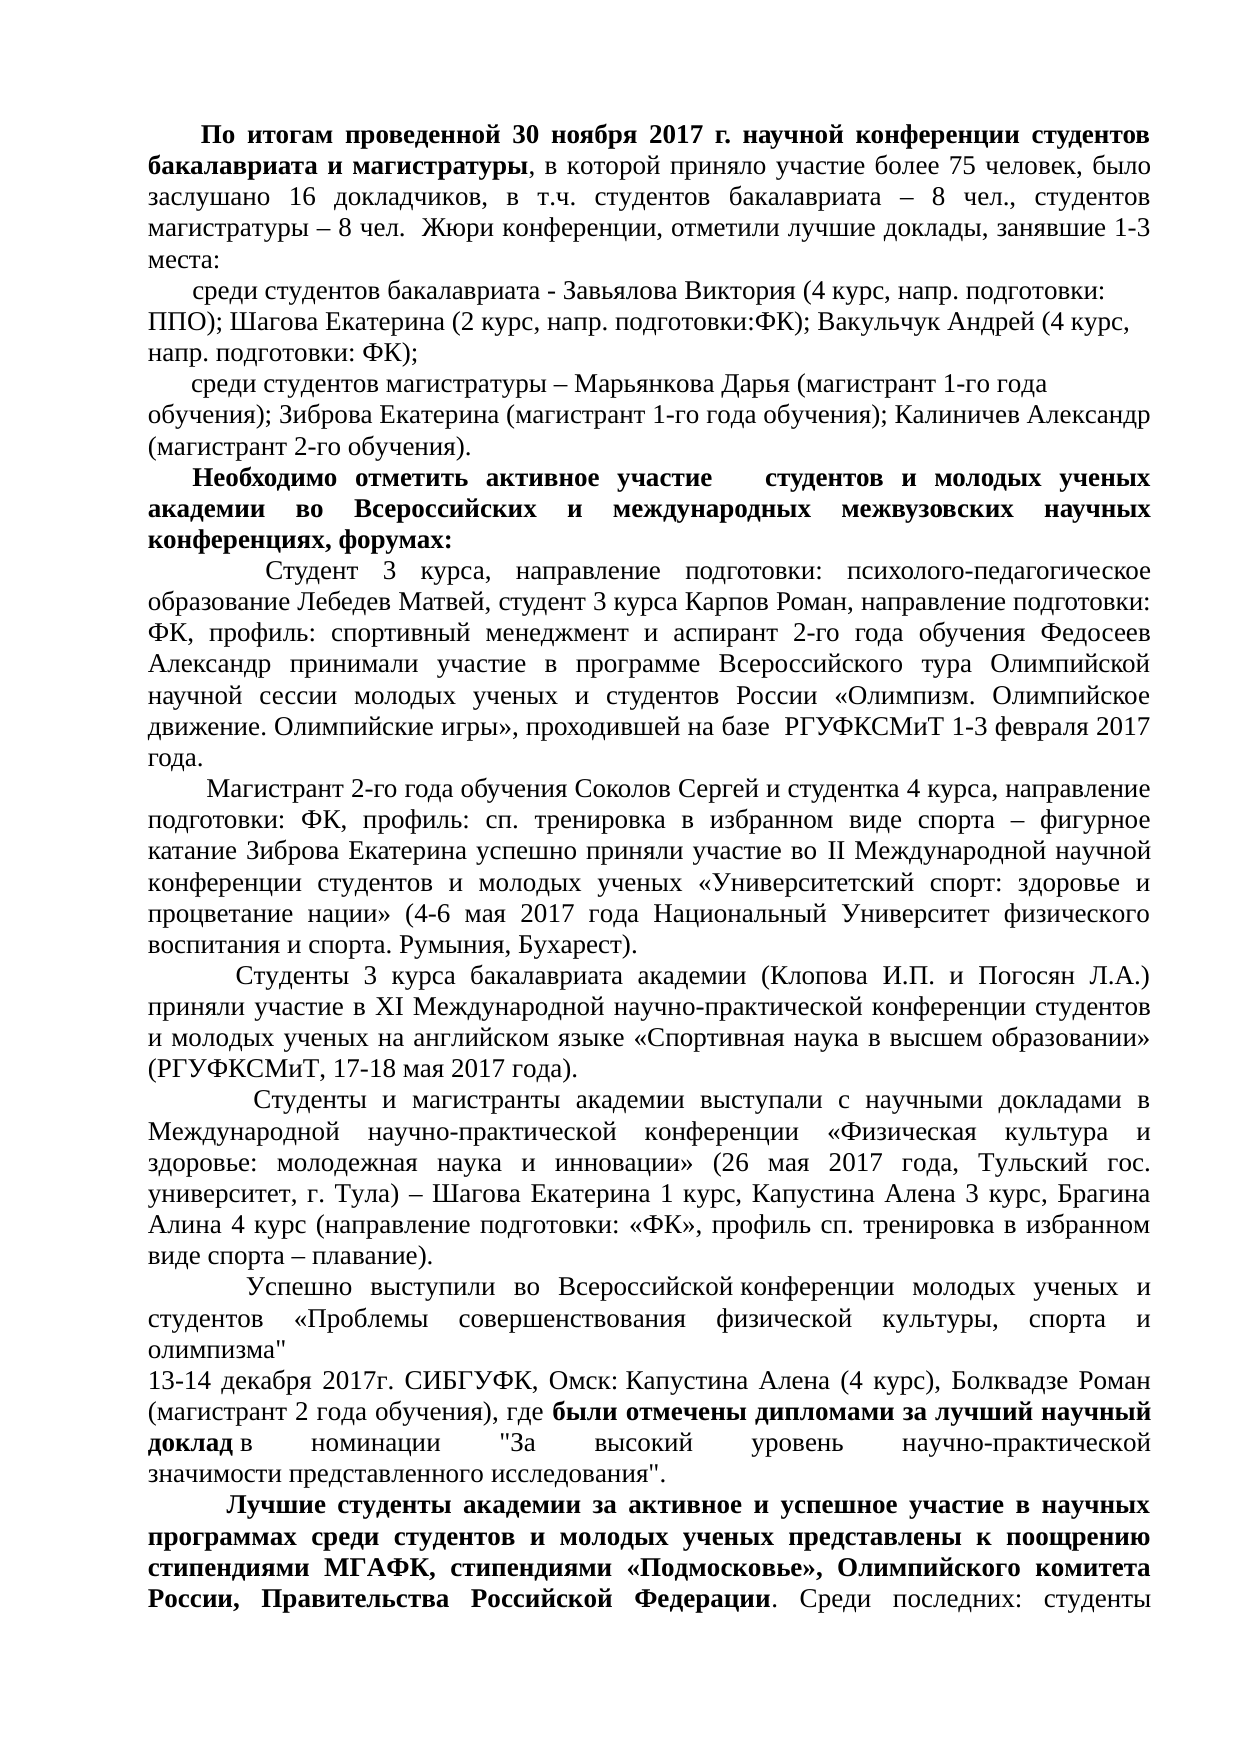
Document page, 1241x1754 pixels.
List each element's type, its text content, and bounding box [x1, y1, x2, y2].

text среди студентов магистратуры – Марьянкова Дарья (магистрант 1-го года обучения); Зиброва Екатерина (магистрант 1-го года обучения); Калиничев Александр (магистрант 2-го обучения). [148, 367, 1152, 461]
text Необходимо отметить активное участие студентов и молодых ученых академии во Всероссийских и международных межвузовских научных конференциях, форумах: [148, 461, 1152, 554]
text Студенты 3 курса бакалавриата академии (Клопова И.П. и Погосян Л.А.) приняли участие в XI Международной научно-практической конференции студентов и молодых ученых на английском языке «Спортивная наука в высшем образовании» (РГУФКСМиТ, 17-18 мая 2017 года). [148, 959, 1152, 1084]
text По итогам проведенной 30 ноября 2017 г. научной конференции студентов бакалавриата и магистратуры, в которой приняло участие более 75 человек, было заслушано 16 докладчиков, в т.ч. студентов бакалавриата – 8 чел., студентов магистратуры – 8 чел. Жюри конференции, отметили лучшие доклады, занявшие 1-3 места: [148, 118, 1152, 274]
text среди студентов бакалавриата - Завьялова Виктория (4 курс, напр. подготовки: ППО); Шагова Екатерина (2 курс, напр. подготовки:ФК); Вакульчук Андрей (4 курс, напр. подготовки: ФК); [148, 274, 1152, 367]
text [148, 1488, 1152, 1613]
text Студент 3 курса, направление подготовки: психолого-педагогическое образование Лебедев Матвей, студент 3 курса Карпов Роман, направление подготовки: ФК, профиль: спортивный менеджмент и аспирант 2-го года обучения Федосеев Александр принимали участие в программе Всероссийского тура Олимпийской научной сессии молодых ученых и студентов России «Олимпизм. Олимпийское движение. Олимпийские игры», проходившей на базе РГУФКСМиТ 1-3 февраля 2017 года. [148, 554, 1152, 772]
text Студенты и магистранты академии выступали с научными докладами в Международной научно-практической конференции «Физическая культура и здоровье: молодежная наука и инновации» (26 мая 2017 года, Тульский гос. университет, г. Тула) – Шагова Екатерина 1 курс, Капустина Алена 3 курс, Брагина Алина 4 курс (направление подготовки: «ФК», профиль сп. тренировка в избранном виде спорта – плавание). [148, 1084, 1152, 1271]
text Успешно выступили во Всероссийской конференции молодых ученых и студентов «Проблемы совершенствования физической культуры, спорта и олимпизма" 13-14 декабря 2017г. СИБГУФК, Омск: Капустина Алена (4 курс), Болквадзе Роман (магистрант 2 года обучения), где были отмечены дипломами за лучший научный доклад в номинации "За высокий уровень научно-практической значимости представленного исследования". [148, 1457, 1152, 1488]
text Магистрант 2-го года обучения Соколов Сергей и студентка 4 курса, направление подготовки: ФК, профиль: сп. тренировка в избранном виде спорта – фигурное катание Зиброва Екатерина успешно приняли участие во II Международной научной конференции студентов и молодых ученых «Университетский спорт: здоровье и процветание нации» (4-6 мая 2017 года Национальный Университет физического воспитания и спорта. Румыния, Бухарест). [148, 772, 1152, 959]
text Успешно выступили во Всероссийской конференции молодых ученых и студентов «Проблемы совершенствования физической культуры, спорта и олимпизма" 13-14 декабря 2017г. СИБГУФК, Омск: Капустина Алена (4 курс), Болквадзе Роман (магистрант 2 года обучения), где были отмечены дипломами за лучший научный доклад в номинации "За высокий уровень научно-практической значимости представленного исследования". [148, 1271, 1152, 1426]
